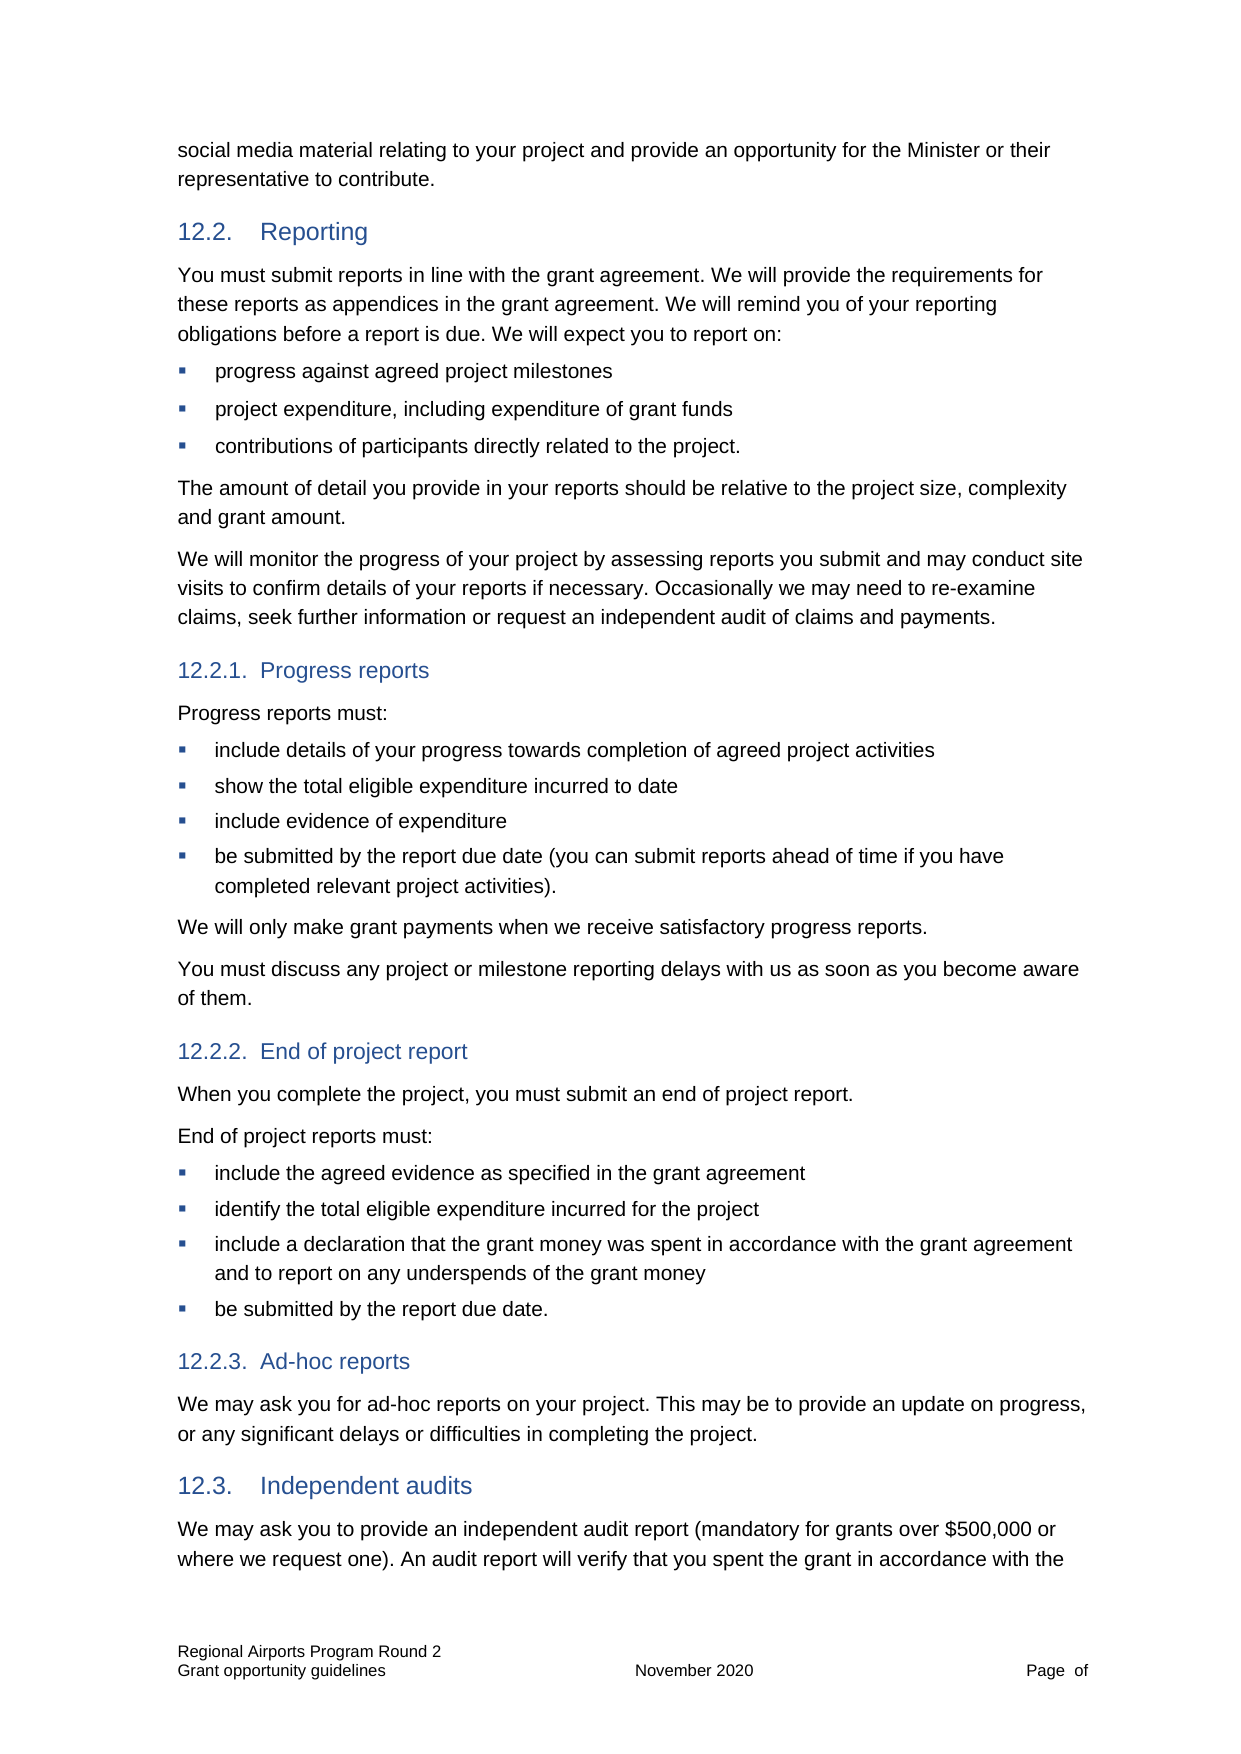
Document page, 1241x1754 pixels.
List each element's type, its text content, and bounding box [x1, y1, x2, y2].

text When you complete the project, you must submit an end of project report. [177, 1077, 1092, 1106]
list identify the total eligible expenditure incurred for the project [177, 1191, 1092, 1220]
subtitle Progress reports [177, 654, 1092, 683]
list project expenditure, including expenditure of grant funds [177, 391, 1092, 420]
text We will only make grant payments when we receive satisfactory progress reports. [177, 910, 1092, 939]
list progress against agreed project milestones [177, 354, 1092, 383]
list show the total eligible expenditure incurred to date [177, 768, 1092, 797]
text Progress reports must: [177, 695, 1092, 724]
text You must submit reports in line with the grant agreement. We will provide the requirements for these reports as appendices in the grant agreement. We will remind you of your reporting obligations before a report is due. We will expect you to report on: [177, 258, 1092, 345]
list contributions of participants directly related to the project. [177, 429, 1092, 458]
text End of project reports must: [177, 1118, 1092, 1147]
list include the agreed evidence as specified in the grant agreement [177, 1156, 1092, 1185]
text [177, 133, 1092, 191]
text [177, 1512, 1092, 1570]
subtitle End of project report [177, 1035, 1092, 1064]
list be submitted by the report due date (you can submit reports ahead of time if you have completed relevant project activities). [177, 839, 1092, 897]
text We may ask you for ad-hoc reports on your project. This may be to provide an update on progress, or any significant delays or difficulties in completing the project. [177, 1387, 1092, 1445]
subtitle Ad-hoc reports [177, 1345, 1092, 1374]
list include details of your progress towards completion of agreed project activities [177, 733, 1092, 762]
subtitle Independent audits [177, 1470, 1092, 1499]
subtitle Reporting [177, 216, 1092, 245]
list be submitted by the report due date. [177, 1291, 1092, 1320]
list include a declaration that the grant money was spent in accordance with the grant agreement and to report on any underspends of the grant money [177, 1227, 1092, 1285]
text The amount of detail you provide in your reports should be relative to the project size, complexity and grant amount. [177, 470, 1092, 529]
text You must discuss any project or milestone reporting delays with us as soon as you become aware of them. [177, 952, 1092, 1010]
text We will monitor the progress of your project by assessing reports you submit and may conduct site visits to confirm details of your reports if necessary. Occasionally we may need to re-examine claims, seek further information or request an independent audit of claims and payments. [177, 541, 1092, 629]
list include evidence of expenditure [177, 804, 1092, 833]
